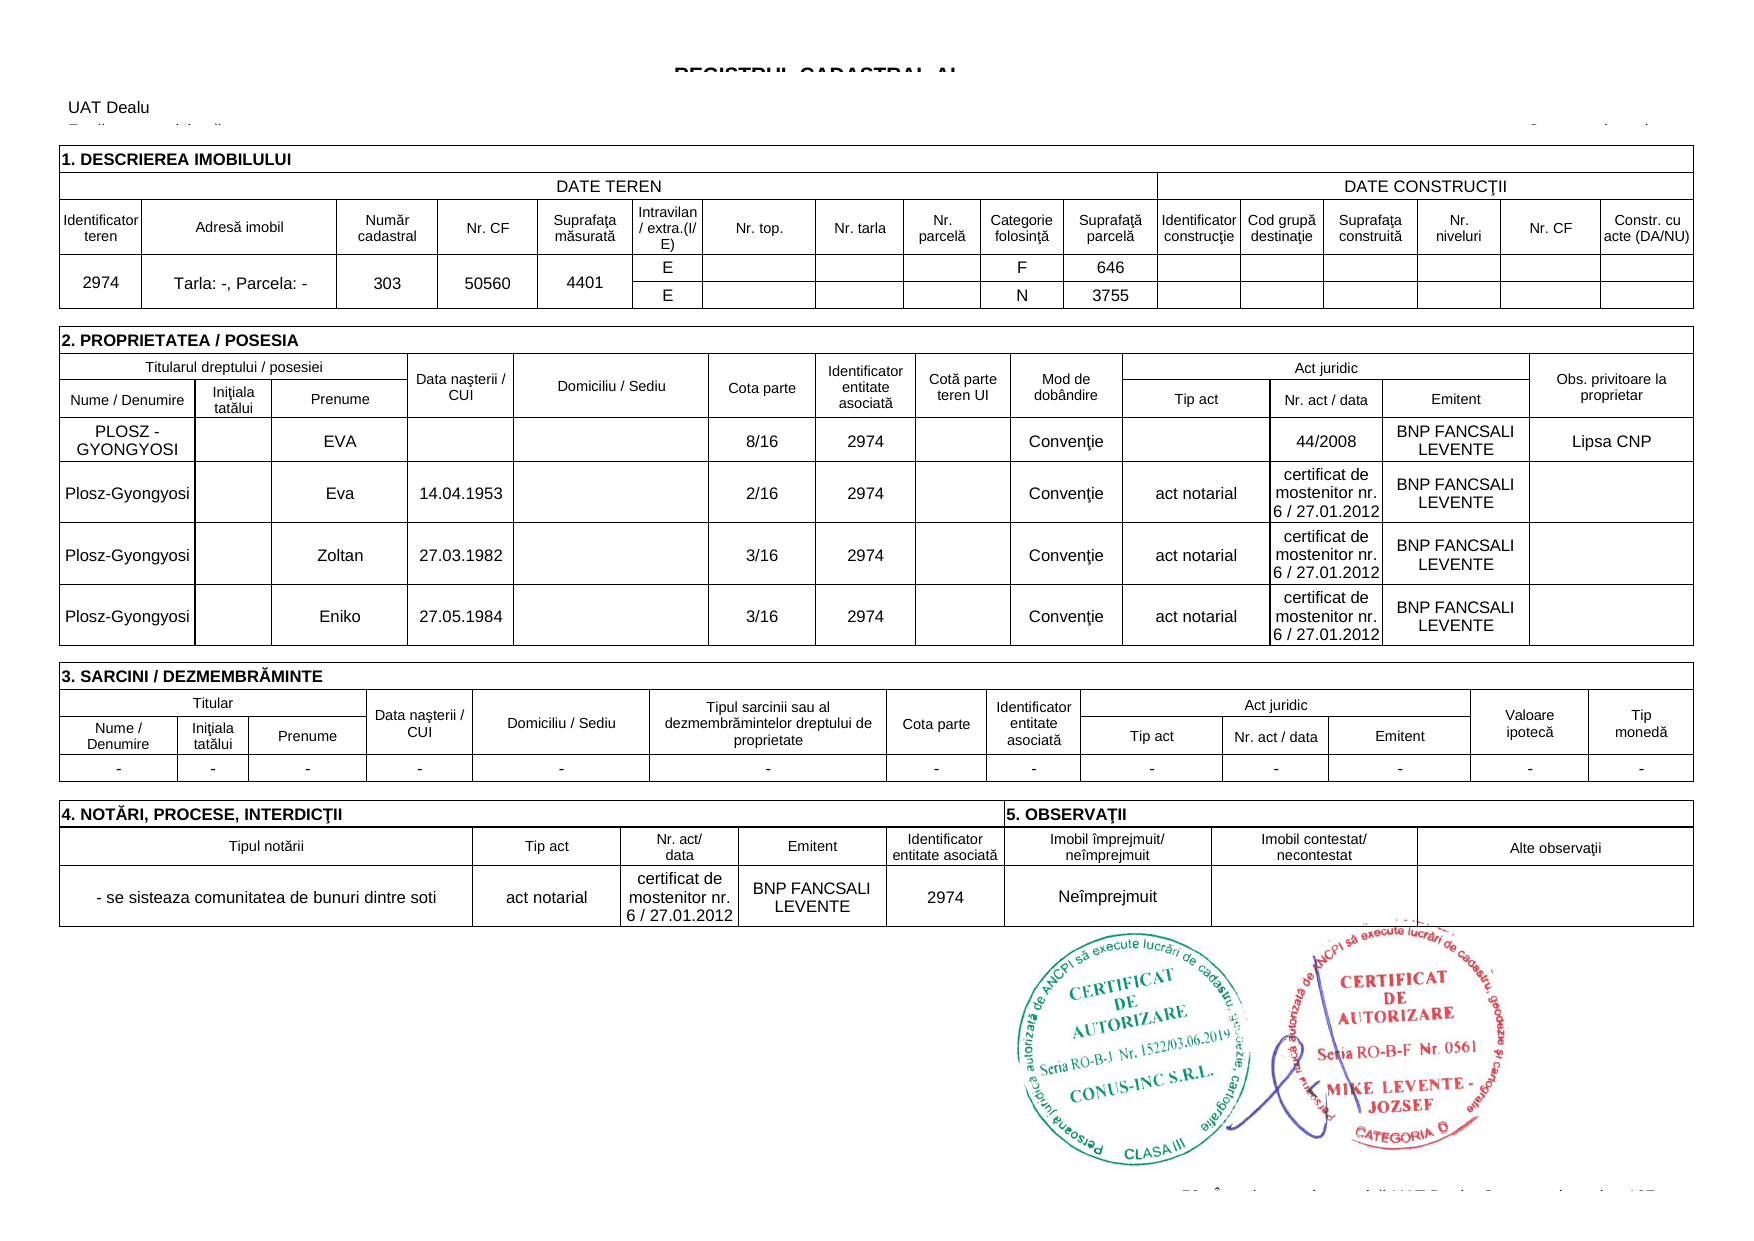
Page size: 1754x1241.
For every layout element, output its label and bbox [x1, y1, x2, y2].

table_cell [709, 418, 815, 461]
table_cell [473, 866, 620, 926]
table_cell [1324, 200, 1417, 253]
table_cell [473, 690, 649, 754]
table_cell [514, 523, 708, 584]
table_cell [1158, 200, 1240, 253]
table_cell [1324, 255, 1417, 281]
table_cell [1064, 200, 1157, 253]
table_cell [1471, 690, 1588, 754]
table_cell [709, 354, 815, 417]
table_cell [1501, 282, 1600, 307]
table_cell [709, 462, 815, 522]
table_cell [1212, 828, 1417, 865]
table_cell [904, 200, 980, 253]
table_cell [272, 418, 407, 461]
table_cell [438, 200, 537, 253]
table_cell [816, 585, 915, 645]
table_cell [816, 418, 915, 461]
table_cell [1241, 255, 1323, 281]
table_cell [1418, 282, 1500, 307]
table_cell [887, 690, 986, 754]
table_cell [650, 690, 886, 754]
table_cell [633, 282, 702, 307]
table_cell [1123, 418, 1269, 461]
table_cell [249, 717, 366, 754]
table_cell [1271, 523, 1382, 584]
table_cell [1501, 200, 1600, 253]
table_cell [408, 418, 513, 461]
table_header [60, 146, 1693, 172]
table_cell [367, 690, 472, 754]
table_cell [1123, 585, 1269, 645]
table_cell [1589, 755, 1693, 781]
picture [1016, 927, 1509, 1173]
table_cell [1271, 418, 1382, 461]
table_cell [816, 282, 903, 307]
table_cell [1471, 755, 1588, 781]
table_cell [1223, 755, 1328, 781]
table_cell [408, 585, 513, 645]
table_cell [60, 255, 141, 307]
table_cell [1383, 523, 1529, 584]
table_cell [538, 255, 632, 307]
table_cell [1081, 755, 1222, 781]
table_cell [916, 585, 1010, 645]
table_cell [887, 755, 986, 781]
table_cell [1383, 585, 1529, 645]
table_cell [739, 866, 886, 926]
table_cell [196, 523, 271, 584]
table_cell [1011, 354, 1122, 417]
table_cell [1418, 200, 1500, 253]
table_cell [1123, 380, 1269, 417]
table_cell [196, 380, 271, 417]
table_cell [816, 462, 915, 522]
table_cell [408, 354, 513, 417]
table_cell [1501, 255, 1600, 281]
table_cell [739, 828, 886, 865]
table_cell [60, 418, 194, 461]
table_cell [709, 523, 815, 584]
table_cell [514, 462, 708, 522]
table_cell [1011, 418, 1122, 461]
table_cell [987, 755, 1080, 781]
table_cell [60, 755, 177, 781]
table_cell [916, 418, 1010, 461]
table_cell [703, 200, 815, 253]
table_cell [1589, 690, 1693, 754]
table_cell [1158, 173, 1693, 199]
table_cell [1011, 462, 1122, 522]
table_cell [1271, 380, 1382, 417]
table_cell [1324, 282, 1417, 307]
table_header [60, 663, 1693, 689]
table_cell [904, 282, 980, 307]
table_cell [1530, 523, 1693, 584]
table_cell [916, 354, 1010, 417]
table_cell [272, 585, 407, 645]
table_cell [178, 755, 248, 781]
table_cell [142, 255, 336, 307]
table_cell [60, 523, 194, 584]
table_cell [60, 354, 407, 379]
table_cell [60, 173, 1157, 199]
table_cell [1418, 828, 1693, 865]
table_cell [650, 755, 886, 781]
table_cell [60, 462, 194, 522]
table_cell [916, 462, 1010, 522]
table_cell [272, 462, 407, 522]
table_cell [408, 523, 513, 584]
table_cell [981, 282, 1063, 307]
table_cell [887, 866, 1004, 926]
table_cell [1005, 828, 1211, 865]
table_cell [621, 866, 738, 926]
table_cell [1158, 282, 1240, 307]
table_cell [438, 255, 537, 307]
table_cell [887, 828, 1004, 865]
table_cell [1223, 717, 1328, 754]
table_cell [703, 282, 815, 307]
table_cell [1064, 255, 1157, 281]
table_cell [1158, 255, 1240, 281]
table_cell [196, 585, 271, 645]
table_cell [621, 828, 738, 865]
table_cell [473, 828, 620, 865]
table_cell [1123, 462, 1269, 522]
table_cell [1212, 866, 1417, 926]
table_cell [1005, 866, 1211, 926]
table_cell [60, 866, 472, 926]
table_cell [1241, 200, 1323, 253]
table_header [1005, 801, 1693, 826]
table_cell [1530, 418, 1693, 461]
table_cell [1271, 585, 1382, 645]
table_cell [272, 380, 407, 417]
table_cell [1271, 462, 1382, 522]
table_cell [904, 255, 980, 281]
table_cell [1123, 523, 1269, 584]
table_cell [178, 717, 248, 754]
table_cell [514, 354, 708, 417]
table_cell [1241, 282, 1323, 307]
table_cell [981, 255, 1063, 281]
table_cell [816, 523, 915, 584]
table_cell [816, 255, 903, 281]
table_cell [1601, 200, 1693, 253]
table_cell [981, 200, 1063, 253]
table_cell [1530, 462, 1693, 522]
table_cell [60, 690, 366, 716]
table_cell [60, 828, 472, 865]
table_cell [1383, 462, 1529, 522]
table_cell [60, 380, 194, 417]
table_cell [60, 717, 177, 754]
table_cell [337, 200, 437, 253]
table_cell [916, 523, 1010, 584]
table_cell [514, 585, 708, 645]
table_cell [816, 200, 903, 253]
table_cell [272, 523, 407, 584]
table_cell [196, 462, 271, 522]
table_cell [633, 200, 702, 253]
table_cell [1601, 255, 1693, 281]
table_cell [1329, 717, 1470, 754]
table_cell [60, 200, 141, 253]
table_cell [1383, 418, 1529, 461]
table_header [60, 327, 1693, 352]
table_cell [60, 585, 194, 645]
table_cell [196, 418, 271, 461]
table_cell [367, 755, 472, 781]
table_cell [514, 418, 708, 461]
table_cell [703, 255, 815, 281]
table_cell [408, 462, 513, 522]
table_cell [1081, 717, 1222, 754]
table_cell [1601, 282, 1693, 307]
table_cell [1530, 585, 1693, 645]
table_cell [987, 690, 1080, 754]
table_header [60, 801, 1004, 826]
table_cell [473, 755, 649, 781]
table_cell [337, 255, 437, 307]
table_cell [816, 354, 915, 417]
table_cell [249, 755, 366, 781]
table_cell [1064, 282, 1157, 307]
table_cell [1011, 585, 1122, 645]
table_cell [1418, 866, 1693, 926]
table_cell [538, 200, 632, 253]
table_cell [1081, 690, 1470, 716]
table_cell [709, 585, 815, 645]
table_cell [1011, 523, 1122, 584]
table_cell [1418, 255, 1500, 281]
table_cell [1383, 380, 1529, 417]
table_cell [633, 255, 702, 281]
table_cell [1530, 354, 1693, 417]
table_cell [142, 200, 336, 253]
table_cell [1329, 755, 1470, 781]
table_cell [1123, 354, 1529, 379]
